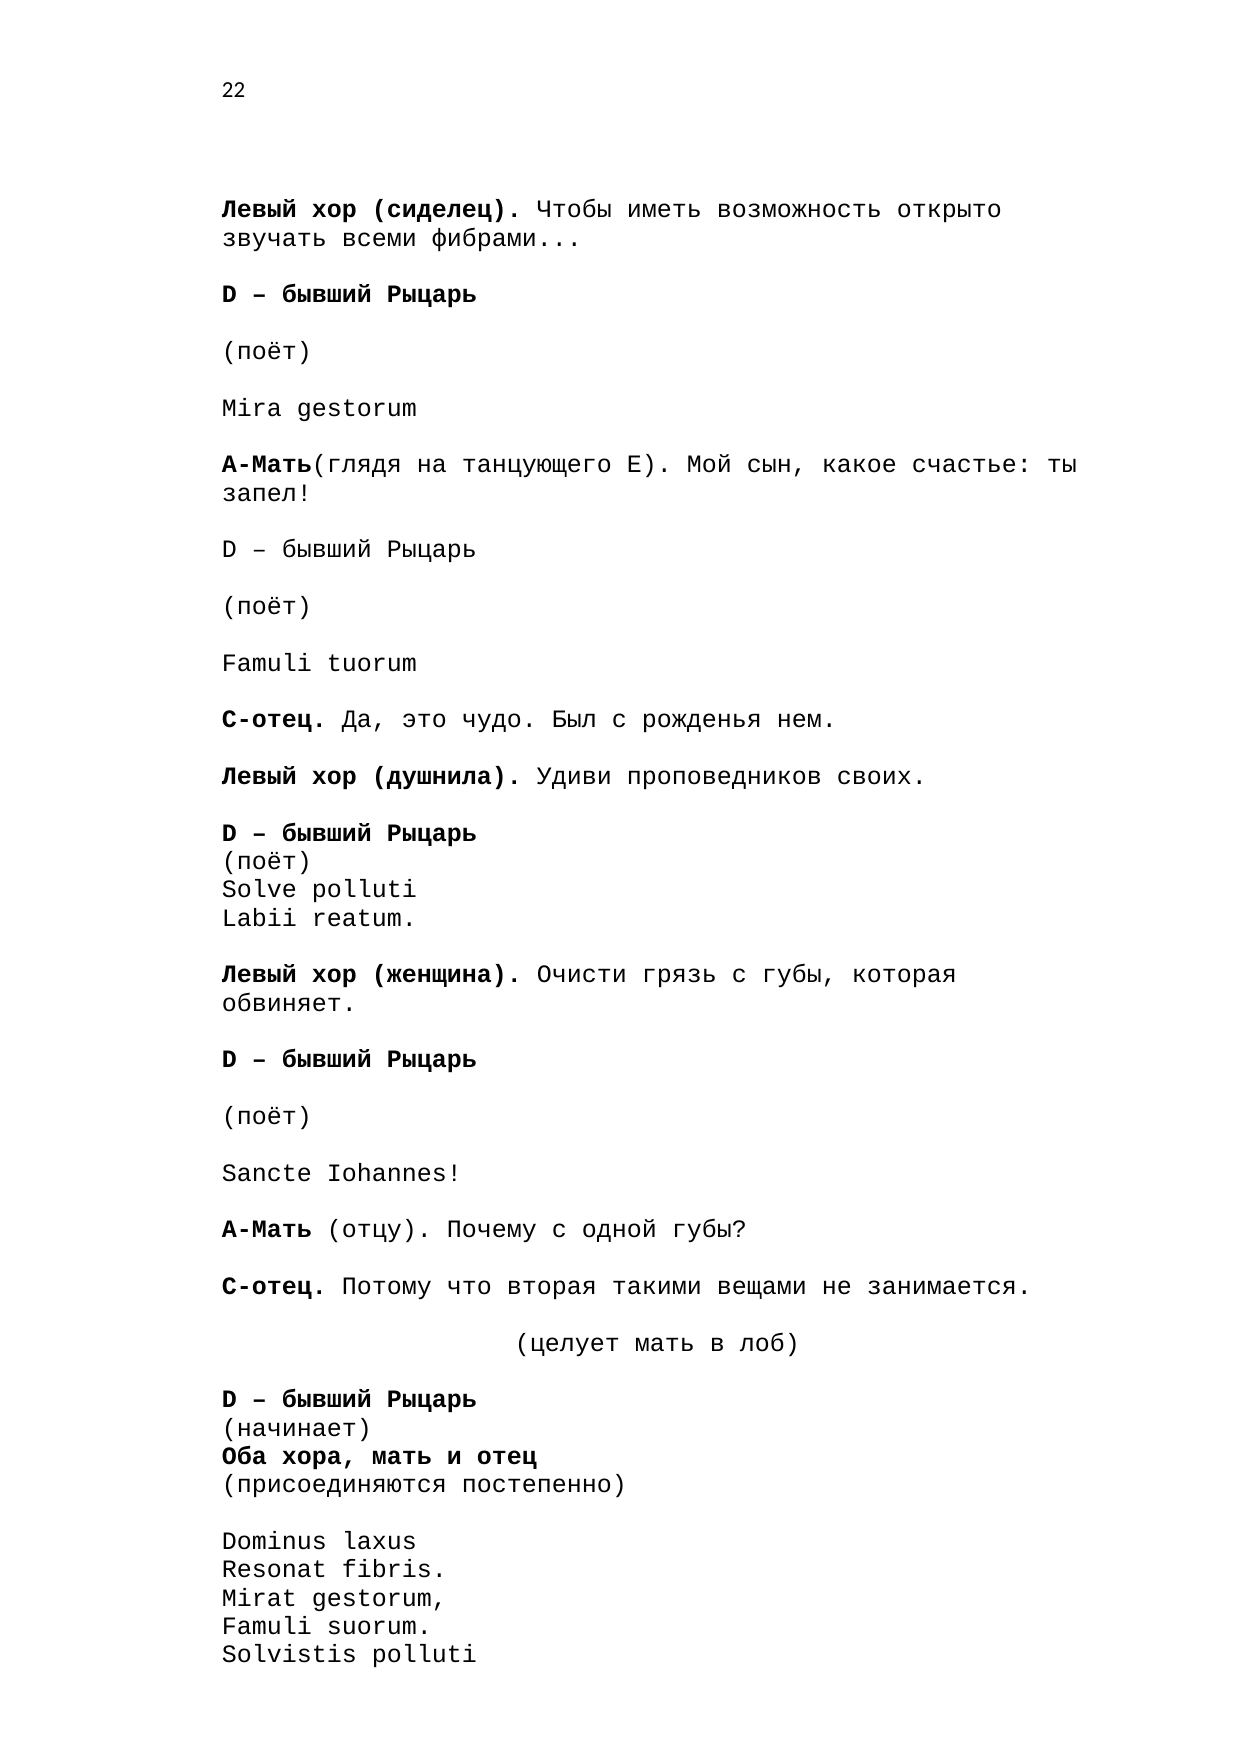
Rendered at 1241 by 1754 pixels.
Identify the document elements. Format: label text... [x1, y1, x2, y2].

text Оба хора, мать и отец [222, 1444, 1092, 1472]
text Labii reatum. [222, 905, 1092, 934]
text Sancte Iohannes! [222, 1160, 1092, 1189]
text Famuli suorum. [222, 1614, 1092, 1642]
text Левый хор (женщина). Очисти грязь с губы, которая обвиняет. [222, 962, 1092, 1019]
text Dominus laxus [222, 1529, 1092, 1557]
text D – бывший Рыцарь [222, 1387, 1092, 1415]
text D – бывший Рыцарь [222, 1047, 1092, 1075]
text Famuli tuorum [222, 650, 1092, 679]
text С-отец. Да, это чудо. Был с рожденья нем. [222, 707, 1092, 735]
text (начинает) [222, 1415, 1092, 1444]
text Solve polluti [222, 877, 1092, 905]
text (присоединяются постепенно) [222, 1472, 1092, 1500]
text D – бывший Рыцарь [222, 537, 1092, 565]
text (поёт) [222, 849, 1092, 877]
text (поёт) [222, 594, 1092, 622]
text (поёт) [222, 1104, 1092, 1132]
text А-Мать(глядя на танцующего E). Мой сын, какое счастье: ты запел! [222, 452, 1092, 509]
text Solvistis polluti [222, 1642, 1092, 1670]
text D – бывший Рыцарь [222, 820, 1092, 849]
text (поёт) [222, 339, 1092, 367]
text (целует мать в лоб) [222, 1330, 1092, 1359]
text D – бывший Рыцарь [222, 282, 1092, 310]
text Mira gestorum [222, 395, 1092, 424]
text Mirat gestorum, [222, 1585, 1092, 1614]
text А-Мать (отцу). Почему с одной губы? [222, 1217, 1092, 1245]
text С-отец. Потому что вторая такими вещами не занимается. [222, 1274, 1092, 1302]
text Левый хор (сиделец). Чтобы иметь возможность открыто звучать всеми фибрами... [222, 197, 1092, 254]
text Resonat fibris. [222, 1557, 1092, 1585]
text Левый хор (душнила). Удиви проповедников своих. [222, 764, 1092, 792]
